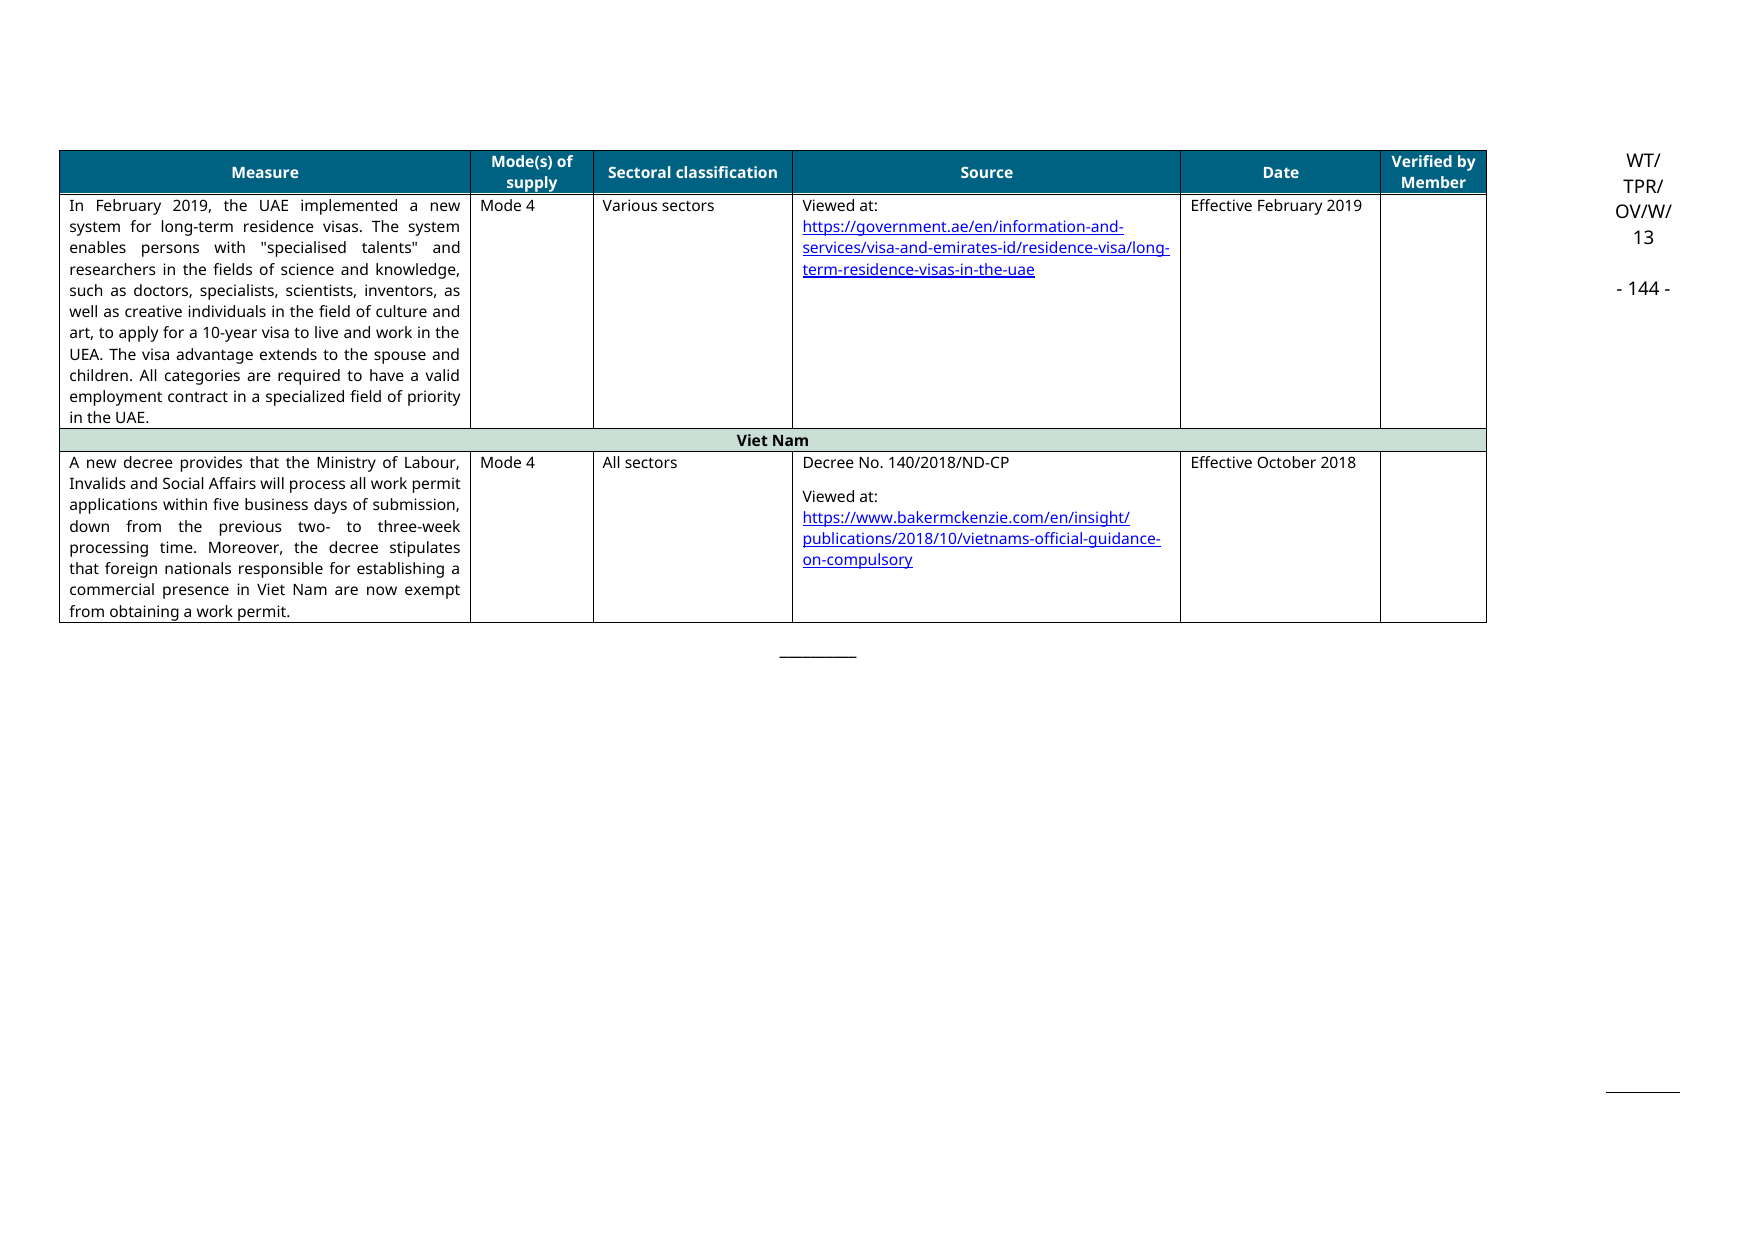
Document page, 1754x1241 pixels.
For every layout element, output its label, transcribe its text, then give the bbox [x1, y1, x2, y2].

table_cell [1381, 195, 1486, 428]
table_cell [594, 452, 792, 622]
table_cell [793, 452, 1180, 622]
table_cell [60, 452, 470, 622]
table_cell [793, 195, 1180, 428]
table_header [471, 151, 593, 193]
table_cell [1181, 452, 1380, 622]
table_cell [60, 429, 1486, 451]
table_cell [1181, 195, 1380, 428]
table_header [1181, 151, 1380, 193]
text __________ [59, 635, 1577, 661]
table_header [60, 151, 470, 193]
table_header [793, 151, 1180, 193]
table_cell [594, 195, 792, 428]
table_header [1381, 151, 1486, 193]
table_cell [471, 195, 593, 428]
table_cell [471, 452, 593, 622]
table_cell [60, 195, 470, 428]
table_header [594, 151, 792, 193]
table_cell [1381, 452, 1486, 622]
